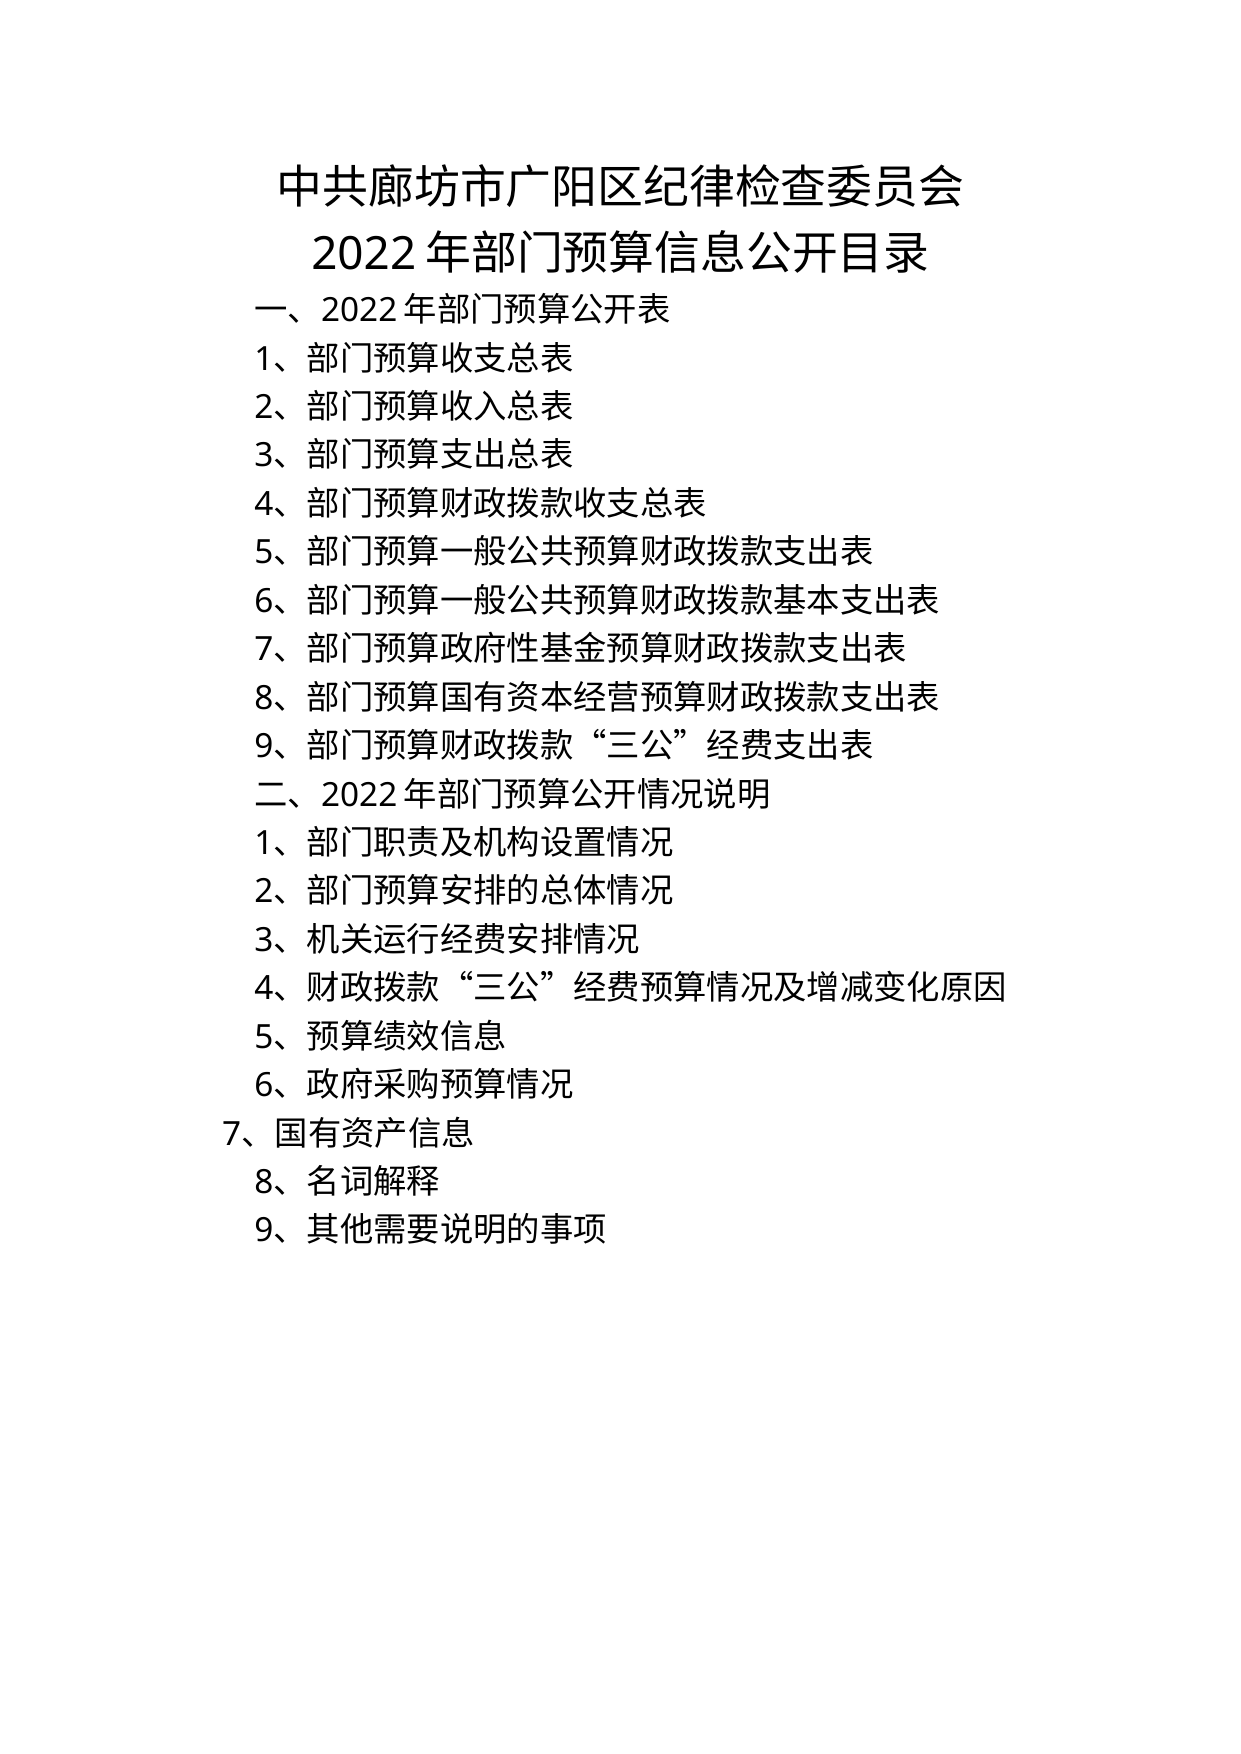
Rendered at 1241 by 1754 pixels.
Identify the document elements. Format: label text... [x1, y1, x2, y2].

list 部门预算收支总表 [187, 331, 1053, 380]
list 部门预算财政拨款收支总表 [187, 477, 1053, 525]
list 部门预算财政拨款“三公”经费支出表 [187, 719, 1053, 767]
list 部门预算一般公共预算财政拨款支出表 [187, 525, 1053, 573]
text 9、其他需要说明的事项 [187, 1203, 1053, 1252]
text 一、2022年部门预算公开表 [187, 283, 1053, 331]
text 6、政府采购预算情况 [187, 1058, 1053, 1106]
text 中共廊坊市广阳区纪律检查委员会 [187, 150, 1053, 216]
text 二、2022年部门预算公开情况说明 [187, 767, 1053, 816]
text 2、部门预算安排的总体情况 [187, 864, 1053, 913]
list 部门预算一般公共预算财政拨款基本支出表 [187, 573, 1053, 622]
list 部门预算政府性基金预算财政拨款支出表 [187, 622, 1053, 670]
list 部门预算支出总表 [187, 428, 1053, 477]
text 5、预算绩效信息 [187, 1009, 1053, 1058]
text 4、财政拨款“三公”经费预算情况及增减变化原因 [187, 961, 1053, 1009]
list 部门预算收入总表 [187, 380, 1053, 428]
text 2022年部门预算信息公开目录 [187, 216, 1053, 283]
list 部门职责及机构设置情况 [187, 816, 1053, 864]
text 3、机关运行经费安排情况 [187, 913, 1053, 961]
text 8、名词解释 [187, 1155, 1053, 1203]
text 7、国有资产信息 [187, 1106, 1053, 1155]
list 部门预算国有资本经营预算财政拨款支出表 [187, 670, 1053, 719]
